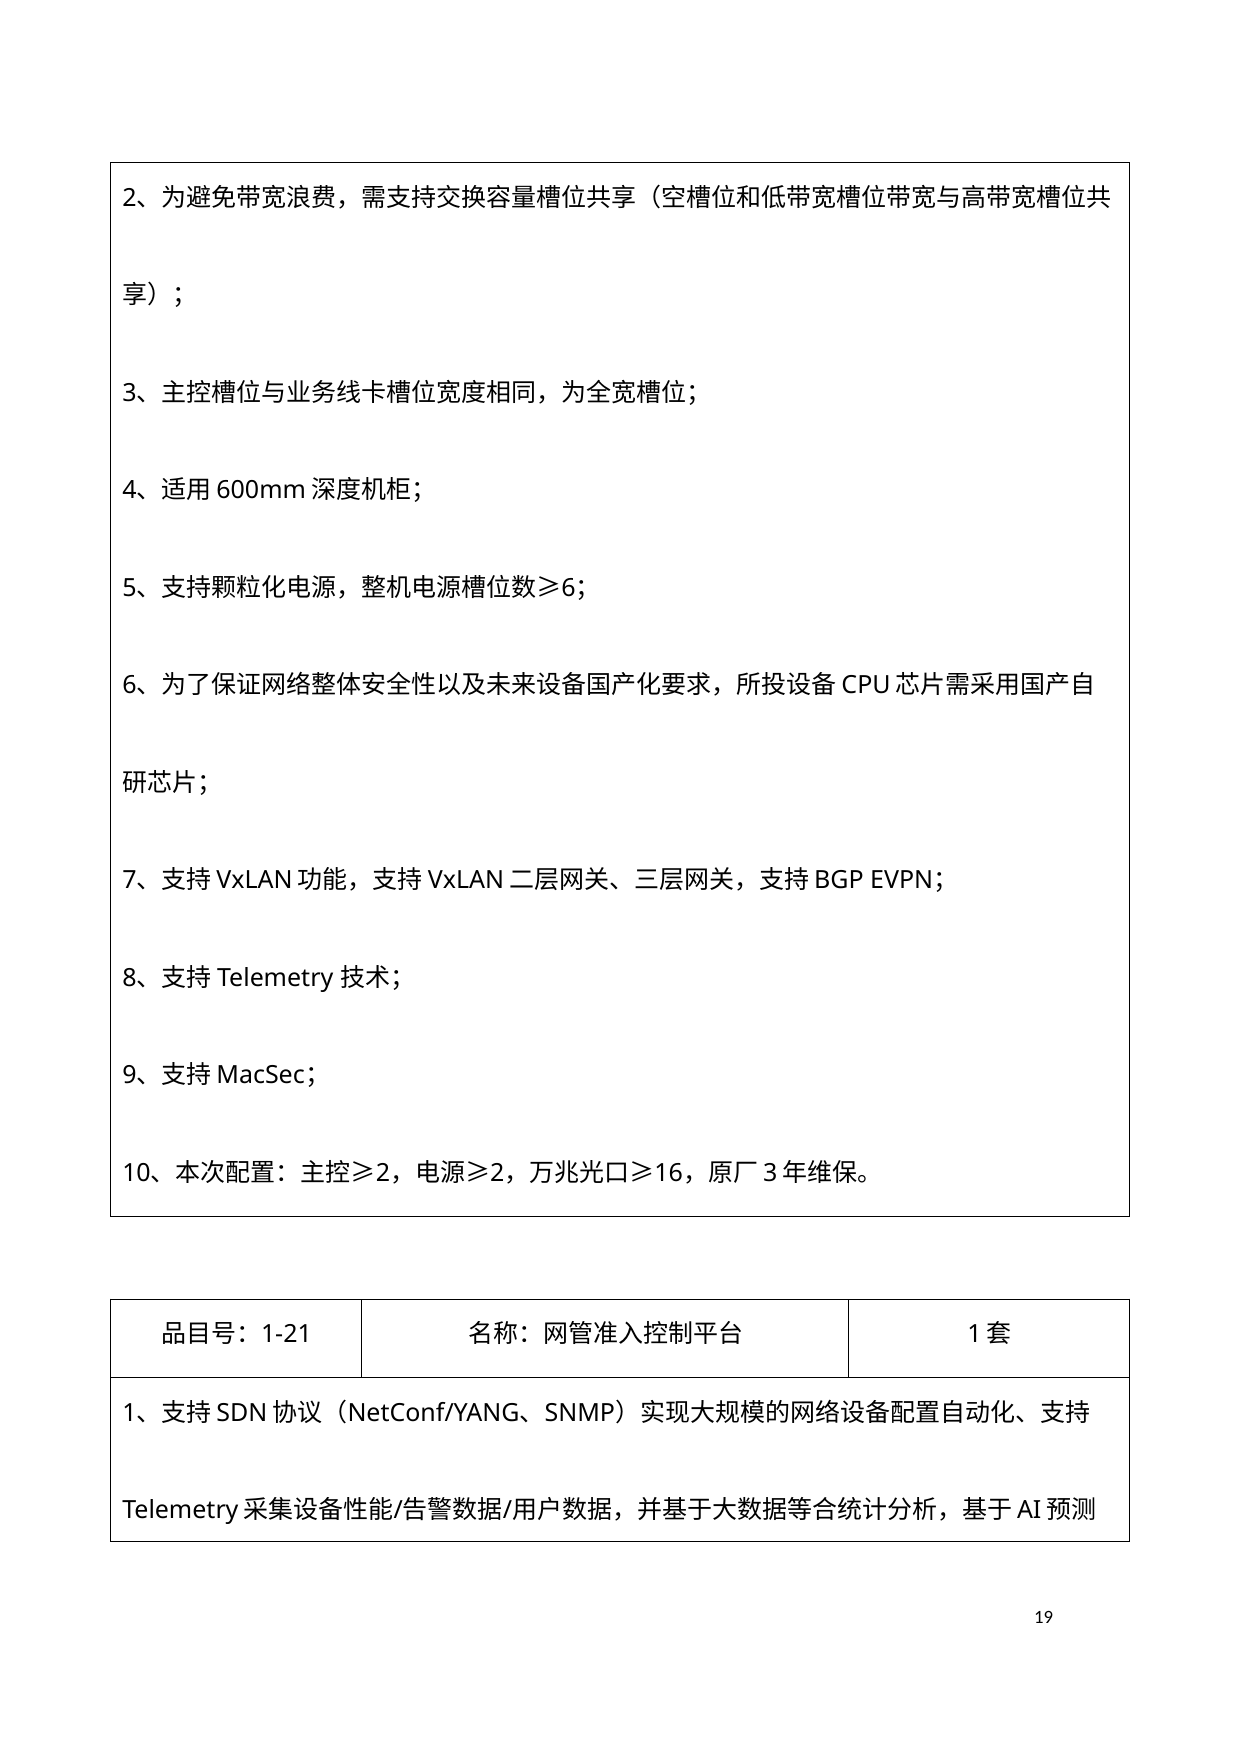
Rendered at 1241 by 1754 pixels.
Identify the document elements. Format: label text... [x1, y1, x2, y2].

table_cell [111, 163, 1129, 1216]
table_header 1套 [849, 1300, 1129, 1377]
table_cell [111, 1378, 1129, 1541]
table_header 名称：网管准入控制平台 [362, 1300, 848, 1377]
table_header 品目号：1-21 [111, 1300, 361, 1377]
